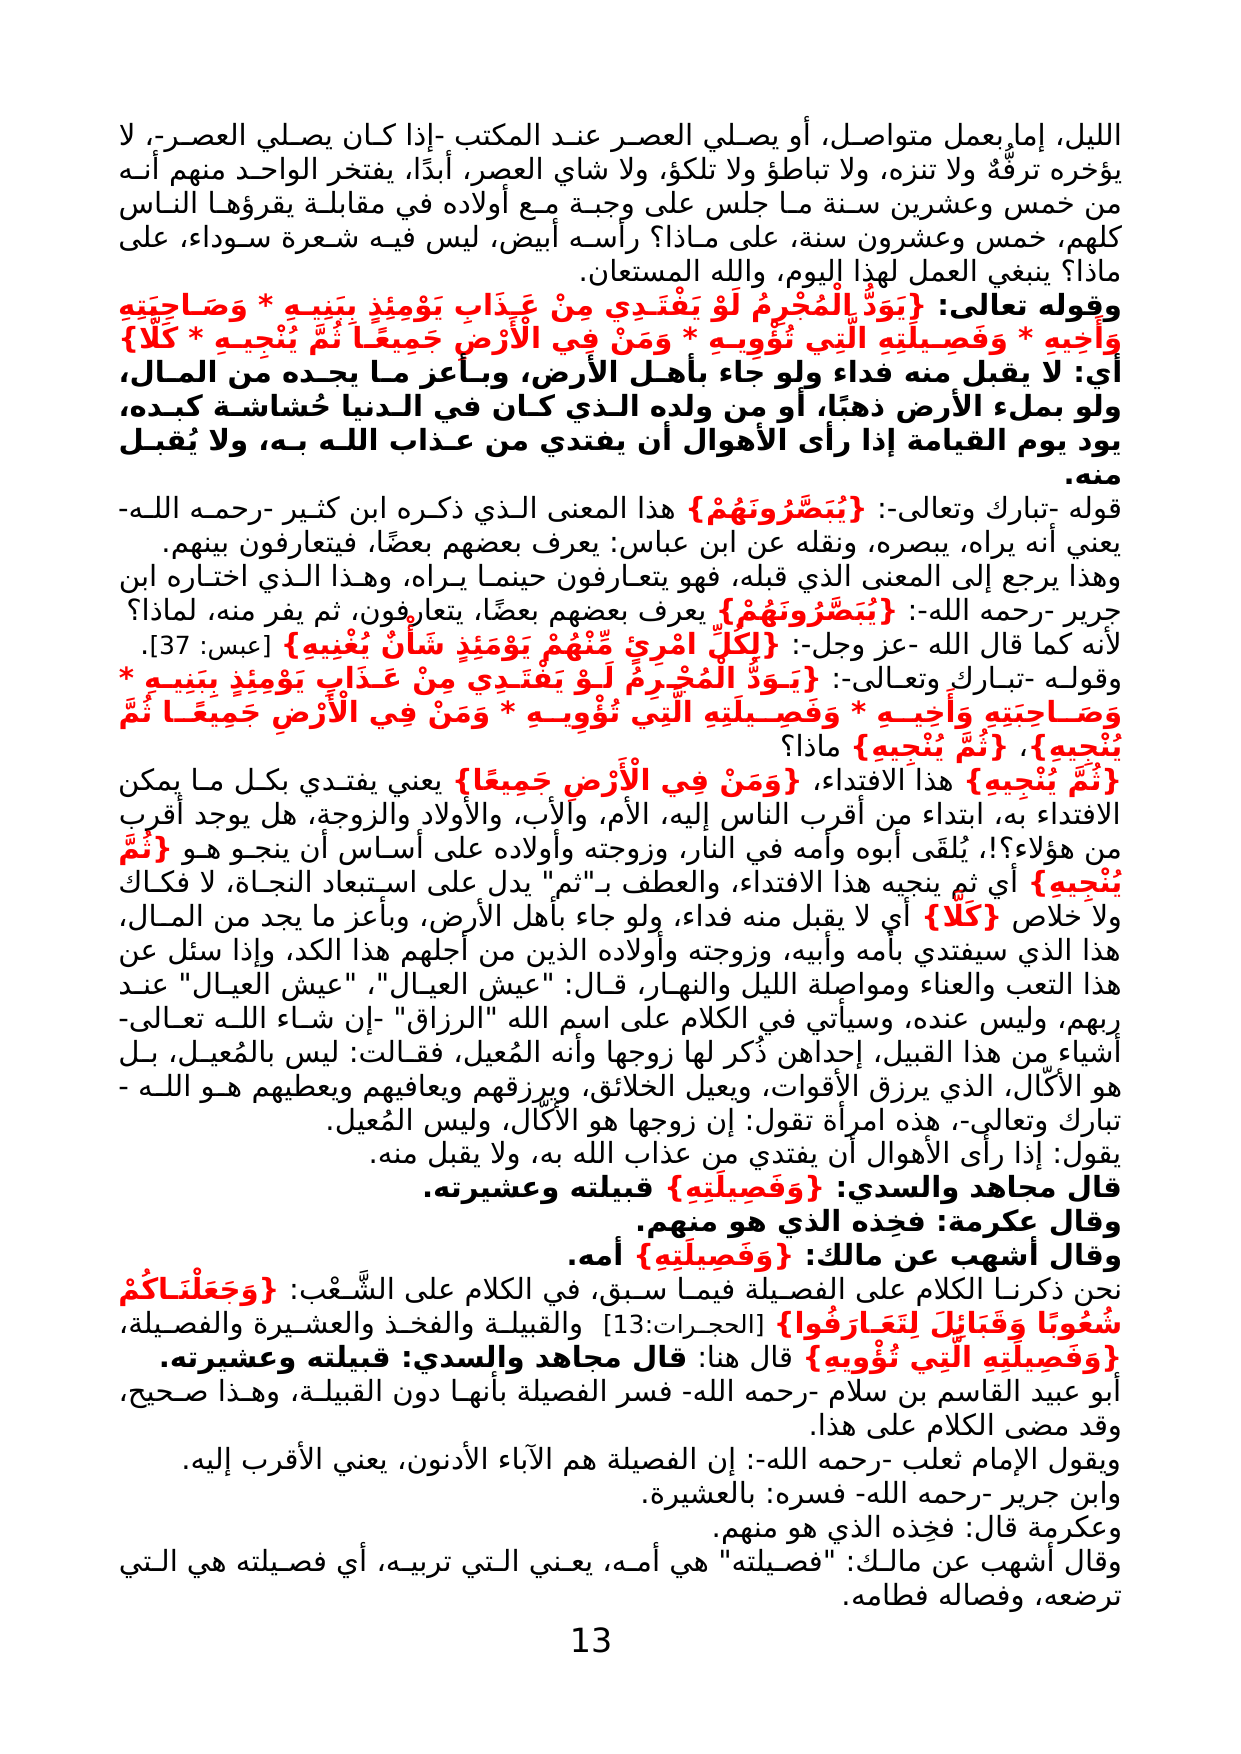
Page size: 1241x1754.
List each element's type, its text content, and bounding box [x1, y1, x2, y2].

text وقوله تعالى: {يَوَدُّ الْمُجْرِمُ لَوْ يَفْتَدِي مِنْ عَذَابِ يَوْمِئِذٍ بِبَنِيهِ * وَصَاحِبَتِهِ وَأَخِيهِ * وَفَصِيلَتِهِ الَّتِي تُؤْوِيهِ * وَمَنْ فِي الْأَرْضِ جَمِيعًا ثُمَّ يُنْجِيهِ * كَلَّا} أي: لا يقبل منه فداء ولو جاء بأهل الأرض، وبأعز ما يجده من المال، ولو بملء الأرض ذهبًا، أو من ولده الذي كان في الدنيا حُشاشة كبده، يود يوم القيامة إذا رأى الأهوال أن يفتدي من عذاب الله به، ولا يُقبل منه. [118, 288, 1122, 492]
text وقوله -تبارك وتعالى-: {يَوَدُّ الْمُجْرِمُ لَوْ يَفْتَدِي مِنْ عَذَابِ يَوْمِئِذٍ بِبَنِيهِ * وَصَاحِبَتِهِ وَأَخِيهِ * وَفَصِيلَتِهِ الَّتِي تُؤْوِيهِ * وَمَنْ فِي الْأَرْضِ جَمِيعًا ثُمَّ يُنْجِيهِ}، {ثُمَّ يُنْجِيهِ} ماذا؟ [118, 661, 1122, 763]
text وعكرمة قال: فخِذه الذي هو منهم. [118, 1510, 1122, 1544]
text وهذا يرجع إلى المعنى الذي قبله، فهو يتعارفون حينما يراه، وهذا الذي اختاره ابن جرير -رحمه الله-: {يُبَصَّرُونَهُمْ} يعرف بعضهم بعضًا، يتعارفون، ثم يفر منه، لماذا؟ [118, 559, 1122, 627]
text يقول: إذا رأى الأهوال أن يفتدي من عذاب الله به، ولا يقبل منه. [118, 1137, 1122, 1171]
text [118, 118, 1122, 288]
text وقال أشهب عن مالك: "فصيلته" هي أمه، يعني التي تربيه، أي فصيلته هي التي ترضعه، وفصاله فطامه. [118, 1544, 1122, 1612]
text {ثُمَّ يُنْجِيهِ} هذا الافتداء، {وَمَنْ فِي الْأَرْضِ جَمِيعًا} يعني يفتدي بكل ما يمكن الافتداء به، ابتداء من أقرب الناس إليه، الأم، والأب، والأولاد والزوجة، هل يوجد أقرب من هؤلاء؟!، يُلقَى أبوه وأمه في النار، وزوجته وأولاده على أساس أن ينجو هو {ثُمَّ يُنْجِيهِ} أي ثم ينجيه هذا الافتداء، والعطف بـ"ثم" يدل على استبعاد النجاة، لا فكاك ولا خلاص {كَلَّا} أي لا يقبل منه فداء، ولو جاء بأهل الأرض، وبأعز ما يجد من المال، هذا الذي سيفتدي بأمه وأبيه، وزوجته وأولاده الذين من أجلهم هذا الكد، وإذا سئل عن هذا التعب والعناء ومواصلة الليل والنهار، قال: "عيش العيال"، "عيش العيال" عند ربهم، وليس عنده، وسيأتي في الكلام على اسم الله "الرزاق" -إن شاء الله تعالى- أشياء من هذا القبيل، إحداهن ذُكر لها زوجها وأنه المُعيل، فقالت: ليس بالمُعيل، بل هو الأكّال، الذي يرزق الأقوات، ويعيل الخلائق، ويرزقهم ويعافيهم ويعطيهم هو الله -تبارك وتعالى-، هذه امرأة تقول: إن زوجها هو الأكّال، وليس المُعيل. [118, 763, 1122, 1137]
text ويقول الإمام ثعلب -رحمه الله-: إن الفصيلة هم الآباء الأدنون، يعني الأقرب إليه. [118, 1442, 1122, 1476]
text قال مجاهد والسدي: {وَفَصِيلَتِهِ} قبيلته وعشيرته. [118, 1171, 1122, 1205]
text نحن ذكرنا الكلام على الفصيلة فيما سبق، في الكلام على الشَّعْب: {وَجَعَلْنَاكُمْ شُعُوبًا وَقَبَائِلَ لِتَعَارَفُوا} [الحجرات:13] والقبيلة والفخذ والعشيرة والفصيلة، {وَفَصِيلَتِهِ الَّتِي تُؤْويهِ} قال هنا: قال مجاهد والسدي: قبيلته وعشيرته. [118, 1273, 1122, 1374]
text قوله -تبارك وتعالى-: {يُبَصَّرُونَهُمْ} هذا المعنى الذي ذكره ابن كثير -رحمه الله- يعني أنه يراه، يبصره، ونقله عن ابن عباس: يعرف بعضهم بعضًا، فيتعارفون بينهم. [118, 492, 1122, 559]
text لأنه كما قال الله -عز وجل-: {لِكُلِّ امْرِئٍ مِّنْهُمْ يَوْمَئِذٍ شَأْنٌ يُغْنِيهِ} [عبس: 37]. [118, 627, 1122, 661]
text وقال عكرمة: فخِذه الذي هو منهم. [118, 1205, 1122, 1239]
text أبو عبيد القاسم بن سلام -رحمه الله- فسر الفصيلة بأنها دون القبيلة، وهذا صحيح، وقد مضى الكلام على هذا. [118, 1374, 1122, 1442]
text وقال أشهب عن مالك: {وَفَصِيلَتِهِ} أمه. [118, 1239, 1122, 1273]
text وابن جرير -رحمه الله- فسره: بالعشيرة. [118, 1476, 1122, 1510]
